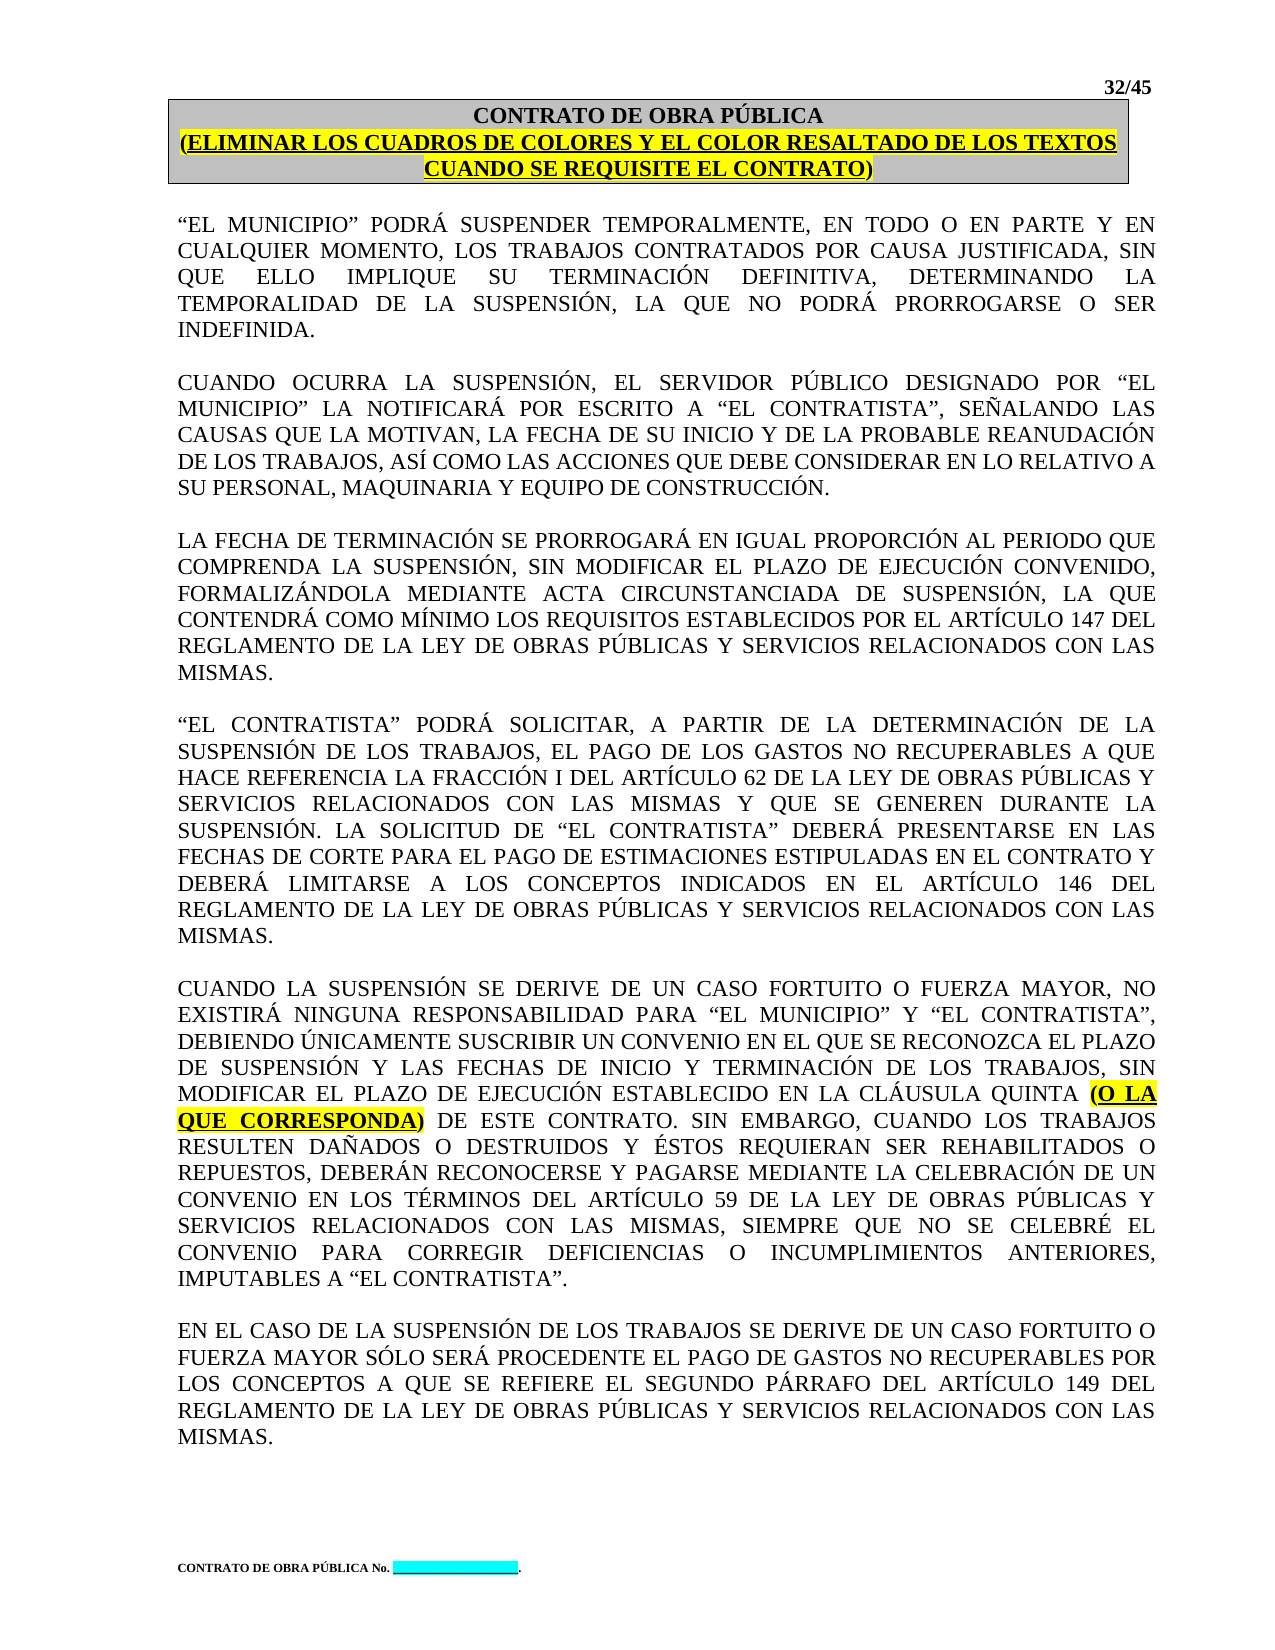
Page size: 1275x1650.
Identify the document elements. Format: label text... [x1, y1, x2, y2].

text LA FECHA DE TERMINACIÓN SE PRORROGARÁ EN IGUAL PROPORCIÓN AL PERIODO QUE COMPRENDA LA SUSPENSIÓN, SIN MODIFICAR EL PLAZO DE EJECUCIÓN CONVENIDO, FORMALIZÁNDOLA MEDIANTE ACTA CIRCUNSTANCIADA DE SUSPENSIÓN, LA QUE CONTENDRÁ COMO MÍNIMO LOS REQUISITOS ESTABLECIDOS POR EL ARTÍCULO 147 DEL REGLAMENTO DE LA LEY DE OBRAS PÚBLICAS Y SERVICIOS RELACIONADOS CON LAS MISMAS. [177, 527, 1157, 685]
text CUANDO OCURRA LA SUSPENSIÓN, EL SERVIDOR PÚBLICO DESIGNADO POR “EL MUNICIPIO” LA NOTIFICARÁ POR ESCRITO A “EL CONTRATISTA”, SEÑALANDO LAS CAUSAS QUE LA MOTIVAN, LA FECHA DE SU INICIO Y DE LA PROBABLE REANUDACIÓN DE LOS TRABAJOS, ASÍ COMO LAS ACCIONES QUE DEBE CONSIDERAR EN LO RELATIVO A SU PERSONAL, MAQUINARIA Y EQUIPO DE CONSTRUCCIÓN. [177, 369, 1157, 501]
text “EL CONTRATISTA” PODRÁ SOLICITAR, A PARTIR DE LA DETERMINACIÓN DE LA SUSPENSIÓN DE LOS TRABAJOS, EL PAGO DE LOS GASTOS NO RECUPERABLES A QUE HACE REFERENCIA LA FRACCIÓN I DEL ARTÍCULO 62 DE LA LEY DE OBRAS PÚBLICAS Y SERVICIOS RELACIONADOS CON LAS MISMAS Y QUE SE GENEREN DURANTE LA SUSPENSIÓN. LA SOLICITUD DE “EL CONTRATISTA” DEBERÁ PRESENTARSE EN LAS FECHAS DE CORTE PARA EL PAGO DE ESTIMACIONES ESTIPULADAS EN EL CONTRATO Y DEBERÁ LIMITARSE A LOS CONCEPTOS INDICADOS EN EL ARTÍCULO 146 DEL REGLAMENTO DE LA LEY DE OBRAS PÚBLICAS Y SERVICIOS RELACIONADOS CON LAS MISMAS. [177, 711, 1157, 949]
text CUANDO LA SUSPENSIÓN SE DERIVE DE UN CASO FORTUITO O FUERZA MAYOR, NO EXISTIRÁ NINGUNA RESPONSABILIDAD PARA “EL MUNICIPIO” Y “EL CONTRATISTA”, DEBIENDO ÚNICAMENTE SUSCRIBIR UN CONVENIO EN EL QUE SE RECONOZCA EL PLAZO DE SUSPENSIÓN Y LAS FECHAS DE INICIO Y TERMINACIÓN DE LOS TRABAJOS, SIN MODIFICAR EL PLAZO DE EJECUCIÓN ESTABLECIDO EN LA CLÁUSULA QUINTA (O LA QUE CORRESPONDA) DE ESTE CONTRATO. SIN EMBARGO, CUANDO LOS TRABAJOS RESULTEN DAÑADOS O DESTRUIDOS Y ÉSTOS REQUIERAN SER REHABILITADOS O REPUESTOS, DEBERÁN RECONOCERSE Y PAGARSE MEDIANTE LA CELEBRACIÓN DE UN CONVENIO EN LOS TÉRMINOS DEL ARTÍCULO 59 DE LA LEY DE OBRAS PÚBLICAS Y SERVICIOS RELACIONADOS CON LAS MISMAS, SIEMPRE QUE NO SE CELEBRÉ EL CONVENIO PARA CORREGIR DEFICIENCIAS O INCUMPLIMIENTOS ANTERIORES, IMPUTABLES A “EL CONTRATISTA”. [177, 975, 1157, 1291]
text EN EL CASO DE LA SUSPENSIÓN DE LOS TRABAJOS SE DERIVE DE UN CASO FORTUITO O FUERZA MAYOR SÓLO SERÁ PROCEDENTE EL PAGO DE GASTOS NO RECUPERABLES POR LOS CONCEPTOS A QUE SE REFIERE EL SEGUNDO PÁRRAFO DEL ARTÍCULO 149 DEL REGLAMENTO DE LA LEY DE OBRAS PÚBLICAS Y SERVICIOS RELACIONADOS CON LAS MISMAS. [177, 1318, 1157, 1449]
text “EL MUNICIPIO” PODRÁ SUSPENDER TEMPORALMENTE, EN TODO O EN PARTE Y EN CUALQUIER MOMENTO, LOS TRABAJOS CONTRATADOS POR CAUSA JUSTIFICADA, SIN QUE ELLO IMPLIQUE SU TERMINACIÓN DEFINITIVA, DETERMINANDO LA TEMPORALIDAD DE LA SUSPENSIÓN, LA QUE NO PODRÁ PRORROGARSE O SER INDEFINIDA. [177, 211, 1157, 342]
